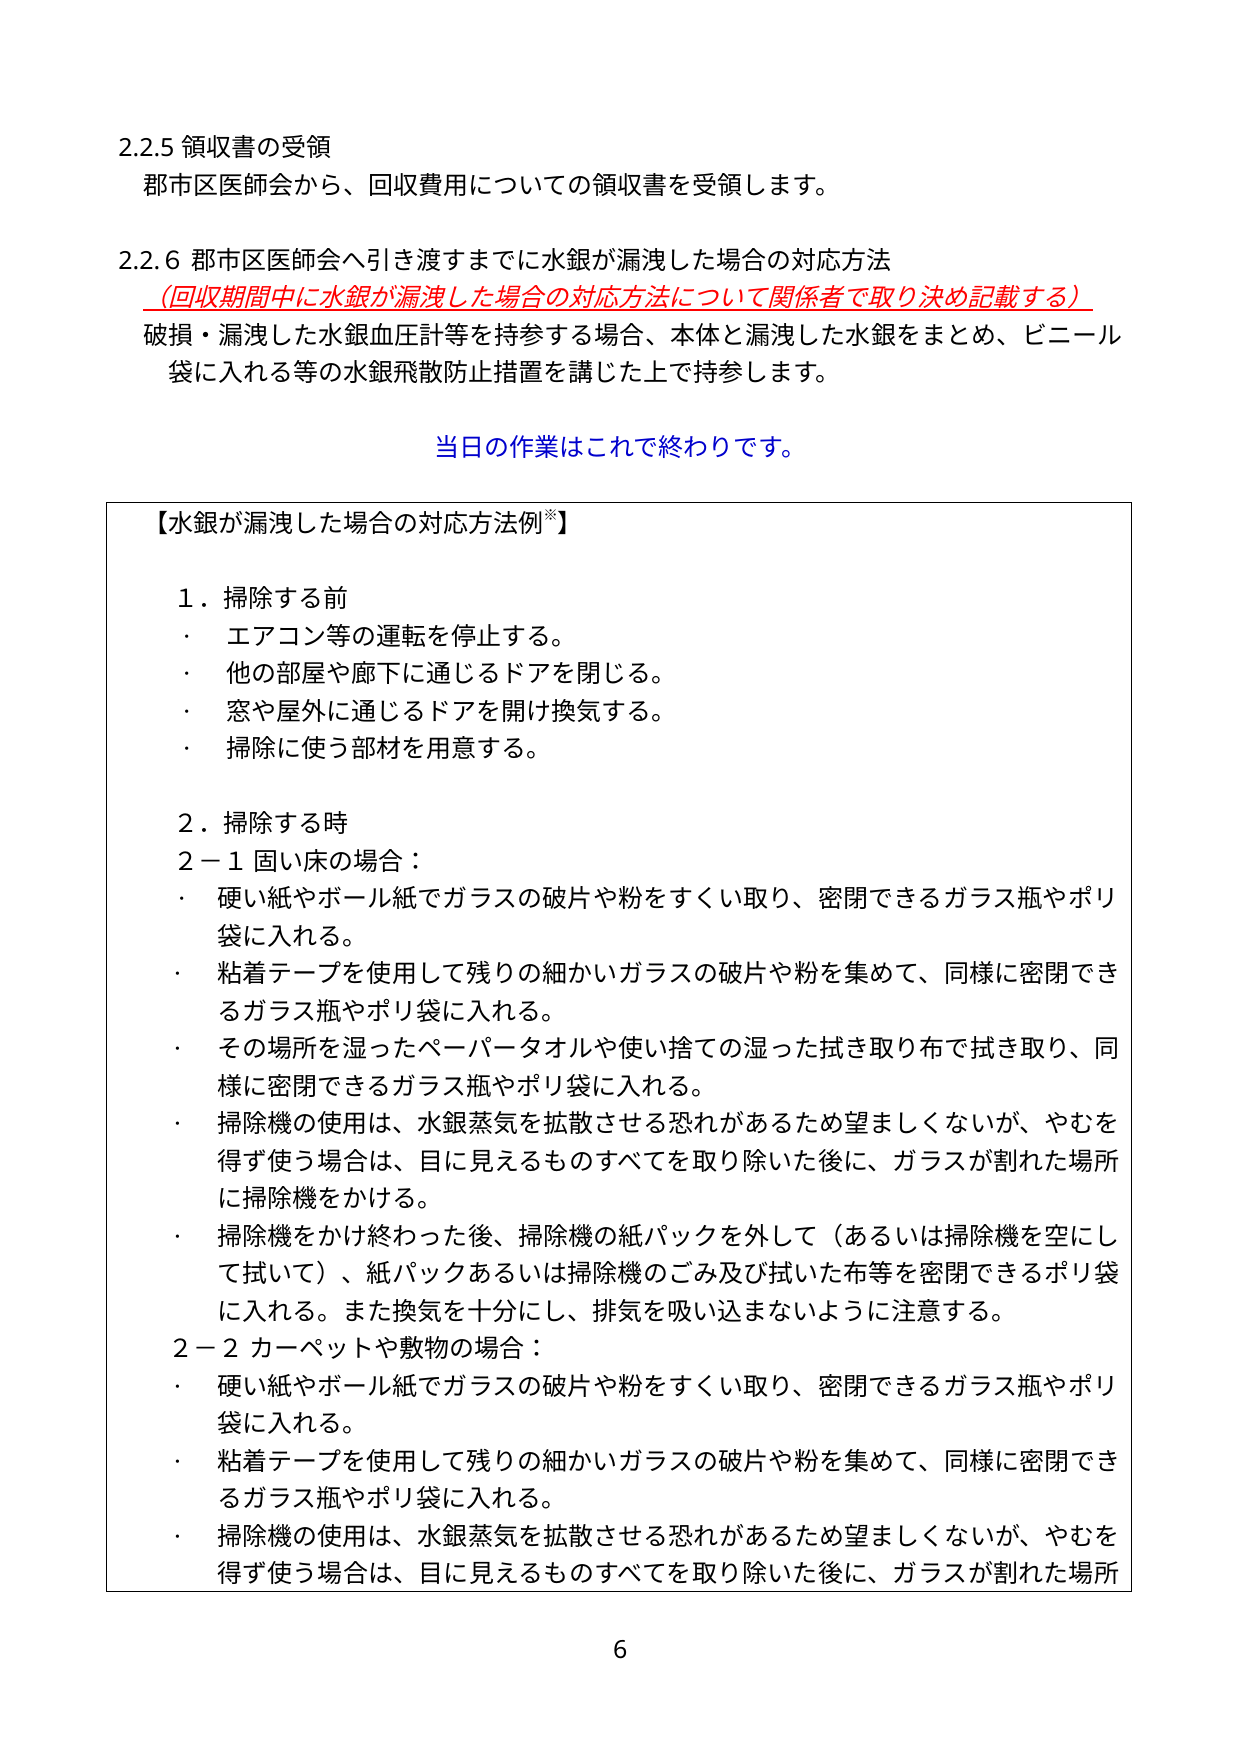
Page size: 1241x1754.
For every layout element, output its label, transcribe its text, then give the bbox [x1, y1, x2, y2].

text 郡市区医師会から、回収費用についての領収書を受領します。 [118, 164, 1122, 202]
text （回収期間中に水銀が漏洩した場合の対応方法について関係者で取り決め記載する） [118, 277, 1122, 314]
subtitle 2.2.６ 郡市区医師会へ引き渡すまでに水銀が漏洩した場合の対応方法 [118, 239, 1122, 277]
text 当日の作業はこれで終わりです。 [118, 427, 1122, 464]
text 破損・漏洩した水銀血圧計等を持参する場合、本体と漏洩した水銀をまとめ、ビニール袋に入れる等の水銀飛散防止措置を講じた上で持参します。 [143, 314, 1122, 389]
subtitle 2.2.5 領収書の受領 [118, 127, 1122, 164]
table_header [107, 503, 1131, 1591]
